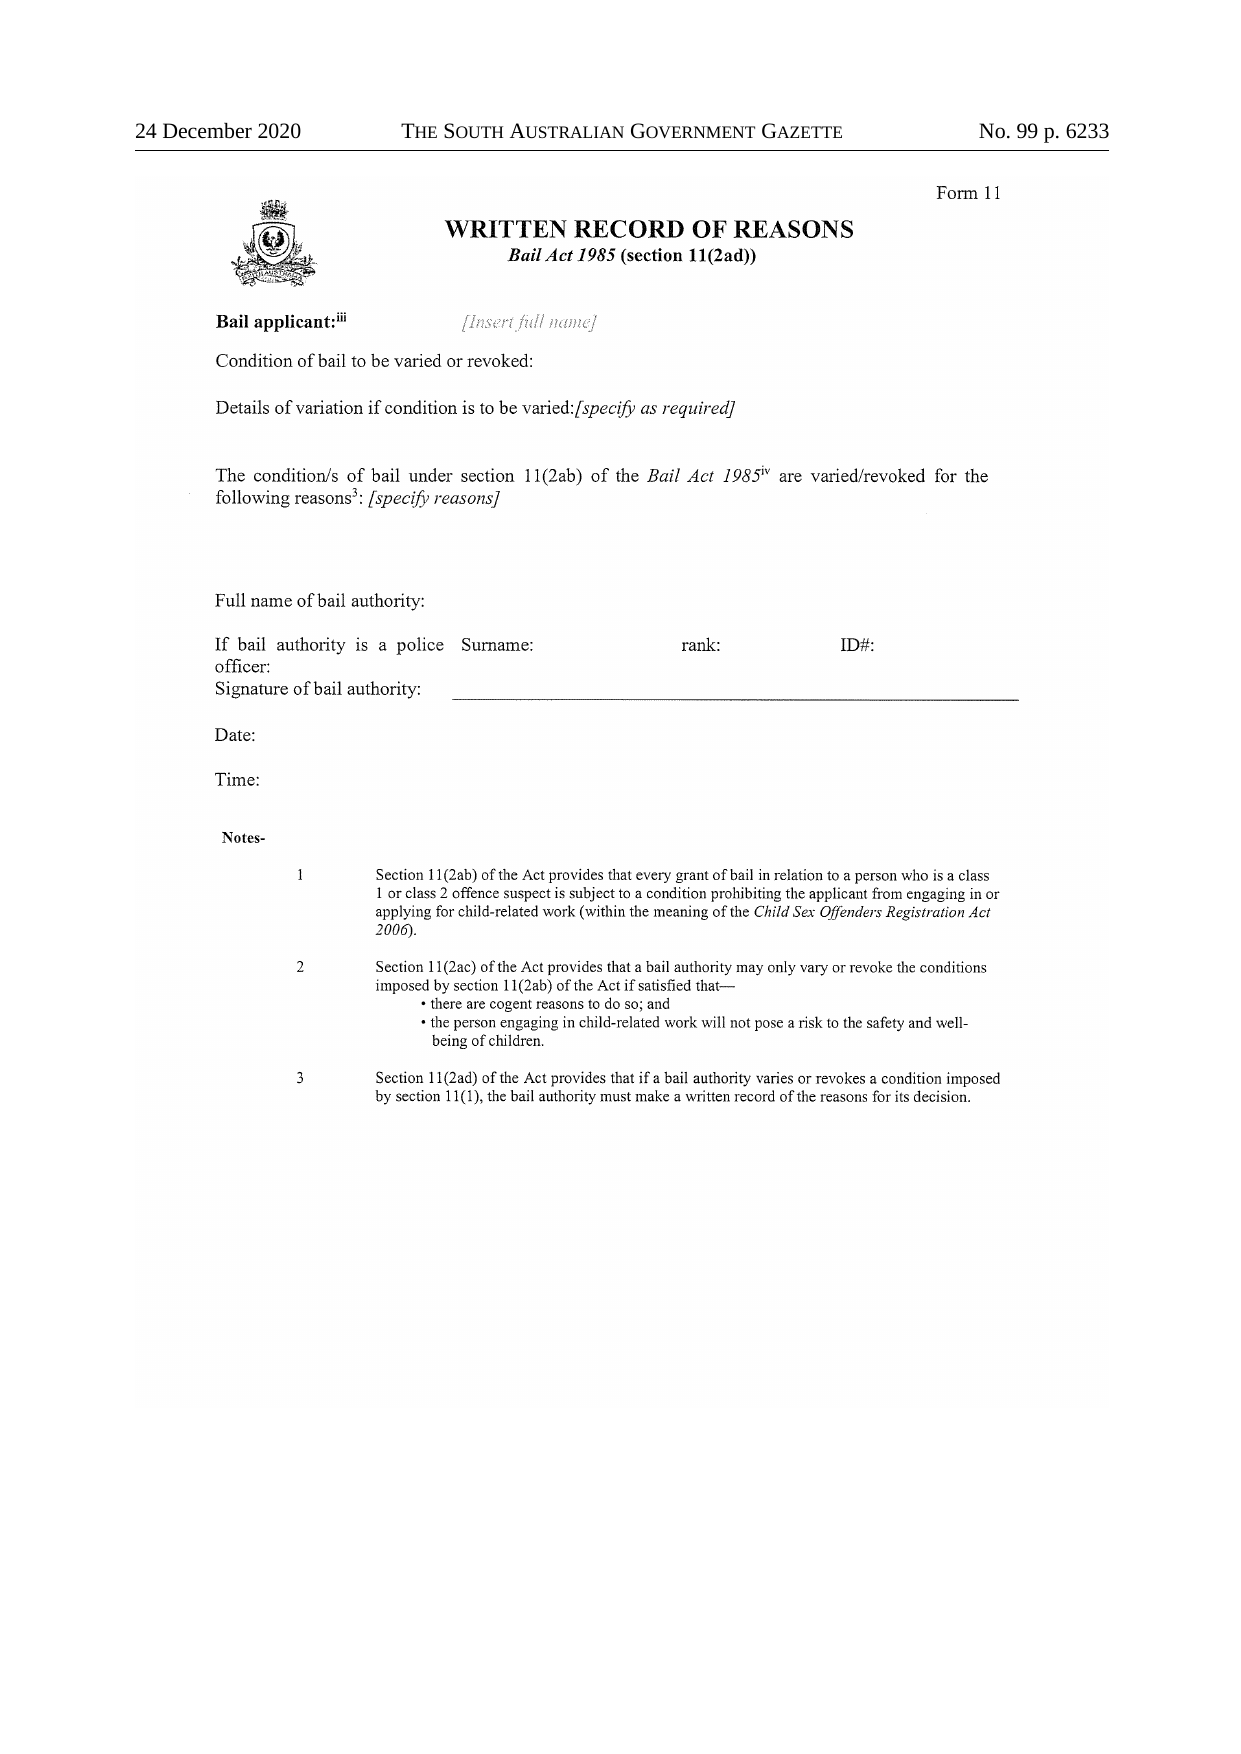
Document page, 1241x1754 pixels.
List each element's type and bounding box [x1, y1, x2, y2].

picture [134, 176, 1110, 1408]
